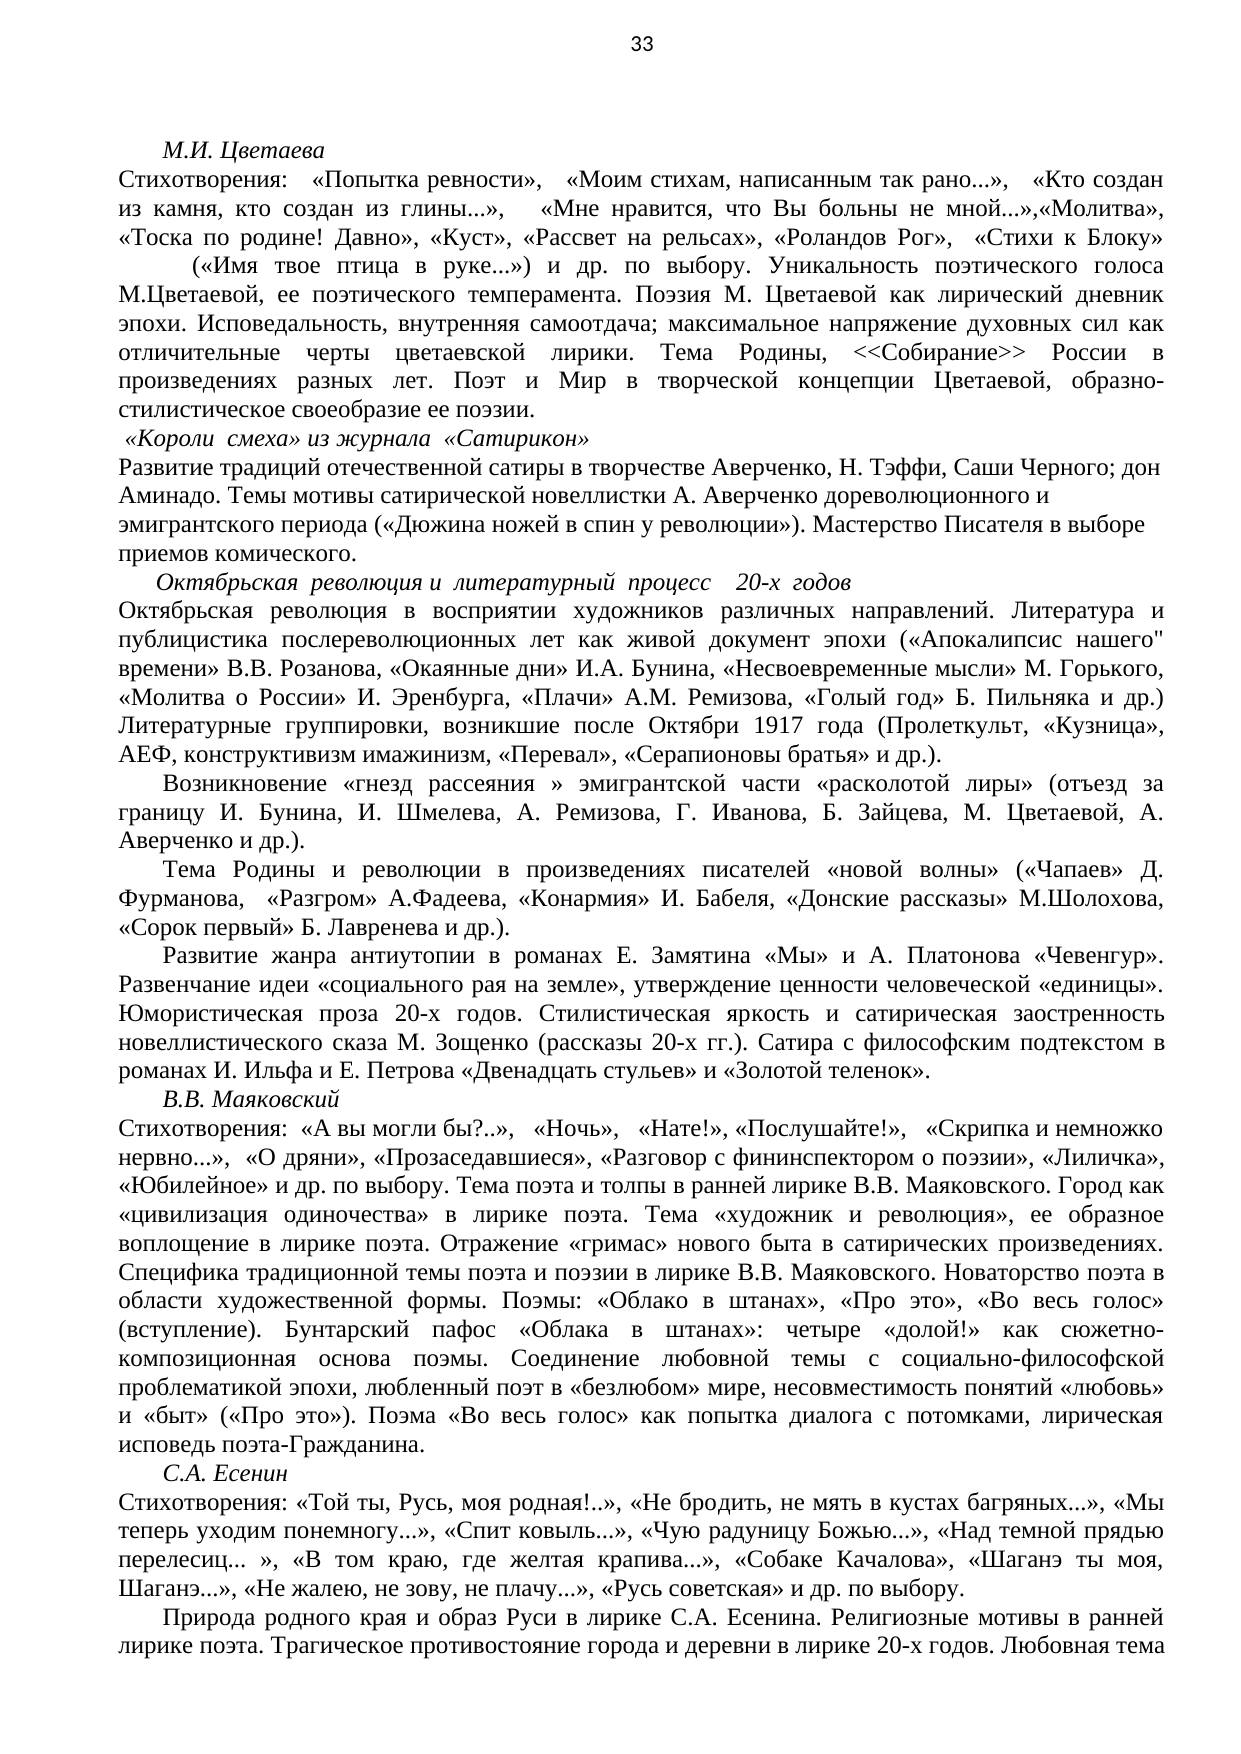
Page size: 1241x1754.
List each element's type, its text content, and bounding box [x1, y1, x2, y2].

text Развитие традиций отечественной сатиры в творчестве Аверченко, Н. Тэффи, Саши Черного; дон Аминадо. Темы мотивы сатирической новеллистки А. Аверченко дореволюционного и эмигрантского периода («Дюжина ножей в спин у революции»). Мастерство Писателя в выборе приемов комического. [118, 452, 1165, 567]
list Октябрьская революция и литературный процесс 20-х годов [118, 567, 1165, 595]
text Стихотворения: «Попытка ревности», «Моим стихам, написанным так рано...», «Кто создан из камня, кто создан из глины...», «Мне нравится, что Вы больны не мной...»,«Молитва», «Тоска по родине! Давно», «Куст», «Рассвет на рельсах», «Роландов Рог», «Стихи к Блоку» («Имя твое птица в руке...») и др. по выбору. Уникальность поэтического голоса М.Цветаевой, ее поэтического темперамента. Поэзия М. Цветаевой как лирический дневник эпохи. Исповедальность, внутренняя самоотдача; максимальное напряжение духовных сил как отличительные черты цветаевской лирики. Тема Родины, <<Собирание>> России в произведениях разных лет. Поэт и Мир в творческой концепции Цветаевой, образно-стилистическое своеобразие ее поэзии. [118, 164, 1165, 423]
text Октябрьская революция в восприятии художников различных направлений. Литература и публицистика послереволюционных лет как живой документ эпохи («Апокалипсис нашего" времени» В.В. Розанова, «Окаянные дни» И.А. Бунина, «Несвоевременные мысли» М. Горького, «Молитва о России» И. Эренбурга, «Плачи» А.М. Ремизова, «Голый год» Б. Пильняка и др.) Литературные группировки, возникшие после Октябри 1917 года (Пролеткульт, «Кузница», АЕФ, конструктивизм имажинизм, «Перевал», «Серапионовы братья» и др.). [118, 595, 1165, 768]
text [118, 1602, 1165, 1659]
text Стихотворения: «Той ты, Русь, моя родная!..», «Не бродить, не мять в кустах багряных...», «Мы теперь уходим понемногу...», «Спит ковыль...», «Чую радуницу Божью...», «Над темной прядью перелесиц... », «В том краю, где желтая крапива...», «Собаке Качалова», «Шаганэ ты моя, Шаганэ...», «Не жалею, не зову, не плачу...», «Русь советская» и др. по выбору. [118, 1487, 1165, 1602]
text С.А. Есенин [118, 1458, 1165, 1487]
text Развитие жанра антиутопии в романах Е. Замятина «Мы» и А. Платонова «Чевенгур». Развенчание идеи «социального рая на земле», утверждение ценности человеческой «единицы». Юмористическая проза 20-х годов. Стилистическая яркость и сатирическая заостренность новеллистического сказа М. Зощенко (рассказы 20-х гг.). Сатира с философским подтекстом в романах И. Ильфа и Е. Петрова «Двенадцать стульев» и «Золотой теленок». [118, 940, 1165, 1084]
text «Короли смеха» из журнала «Сатирикон» [118, 423, 1165, 452]
text Стихотворения: «А вы могли бы?..», «Ночь», «Нате!», «Послушайте!», «Скрипка и немножко нервно...», «О дряни», «Прозаседавшиеся», «Разговор с фининспектором о поэзии», «Лиличка», «Юбилейное» и др. по выбору. Тема поэта и толпы в ранней лирике В.В. Маяковского. Город как «цивилизация одиночества» в лирике поэта. Тема «художник и революция», ее образное воплощение в лирике поэта. Отражение «гримас» нового быта в сатирических произведениях. Специфика традиционной темы поэта и поэзии в лирике В.В. Маяковского. Новаторство поэта в области художественной формы. Поэмы: «Облако в штанах», «Про это», «Во весь голос» (вступление). Бунтарский пафос «Облака в штанах»: четыре «долой!» как сюжетно-композиционная основа поэмы. Соединение любовной темы с социально-философской проблематикой эпохи, любленный поэт в «безлюбом» мире, несовместимость понятий «любовь» и «быт» («Про это»). Поэма «Во весь голос» как попытка диалога с потомками, лирическая исповедь поэта-Гражданина. [118, 1113, 1165, 1458]
text Тема Родины и революции в произведениях писателей «новой волны» («Чапаев» Д. Фурманова, «Разгром» А.Фадеева, «Конармия» И. Бабеля, «Донские рассказы» М.Шолохова, «Сорок первый» Б. Лавренева и др.). [118, 854, 1165, 940]
text В.В. Маяковский [118, 1084, 1165, 1113]
text Возникновение «гнезд рассеяния » эмигрантской части «расколотой лиры» (отъезд за границу И. Бунина, И. Шмелева, А. Ремизова, Г. Иванова, Б. Зайцева, М. Цветаевой, А. Аверченко и др.). [118, 768, 1165, 854]
text М.И. Цветаева [118, 135, 1165, 164]
